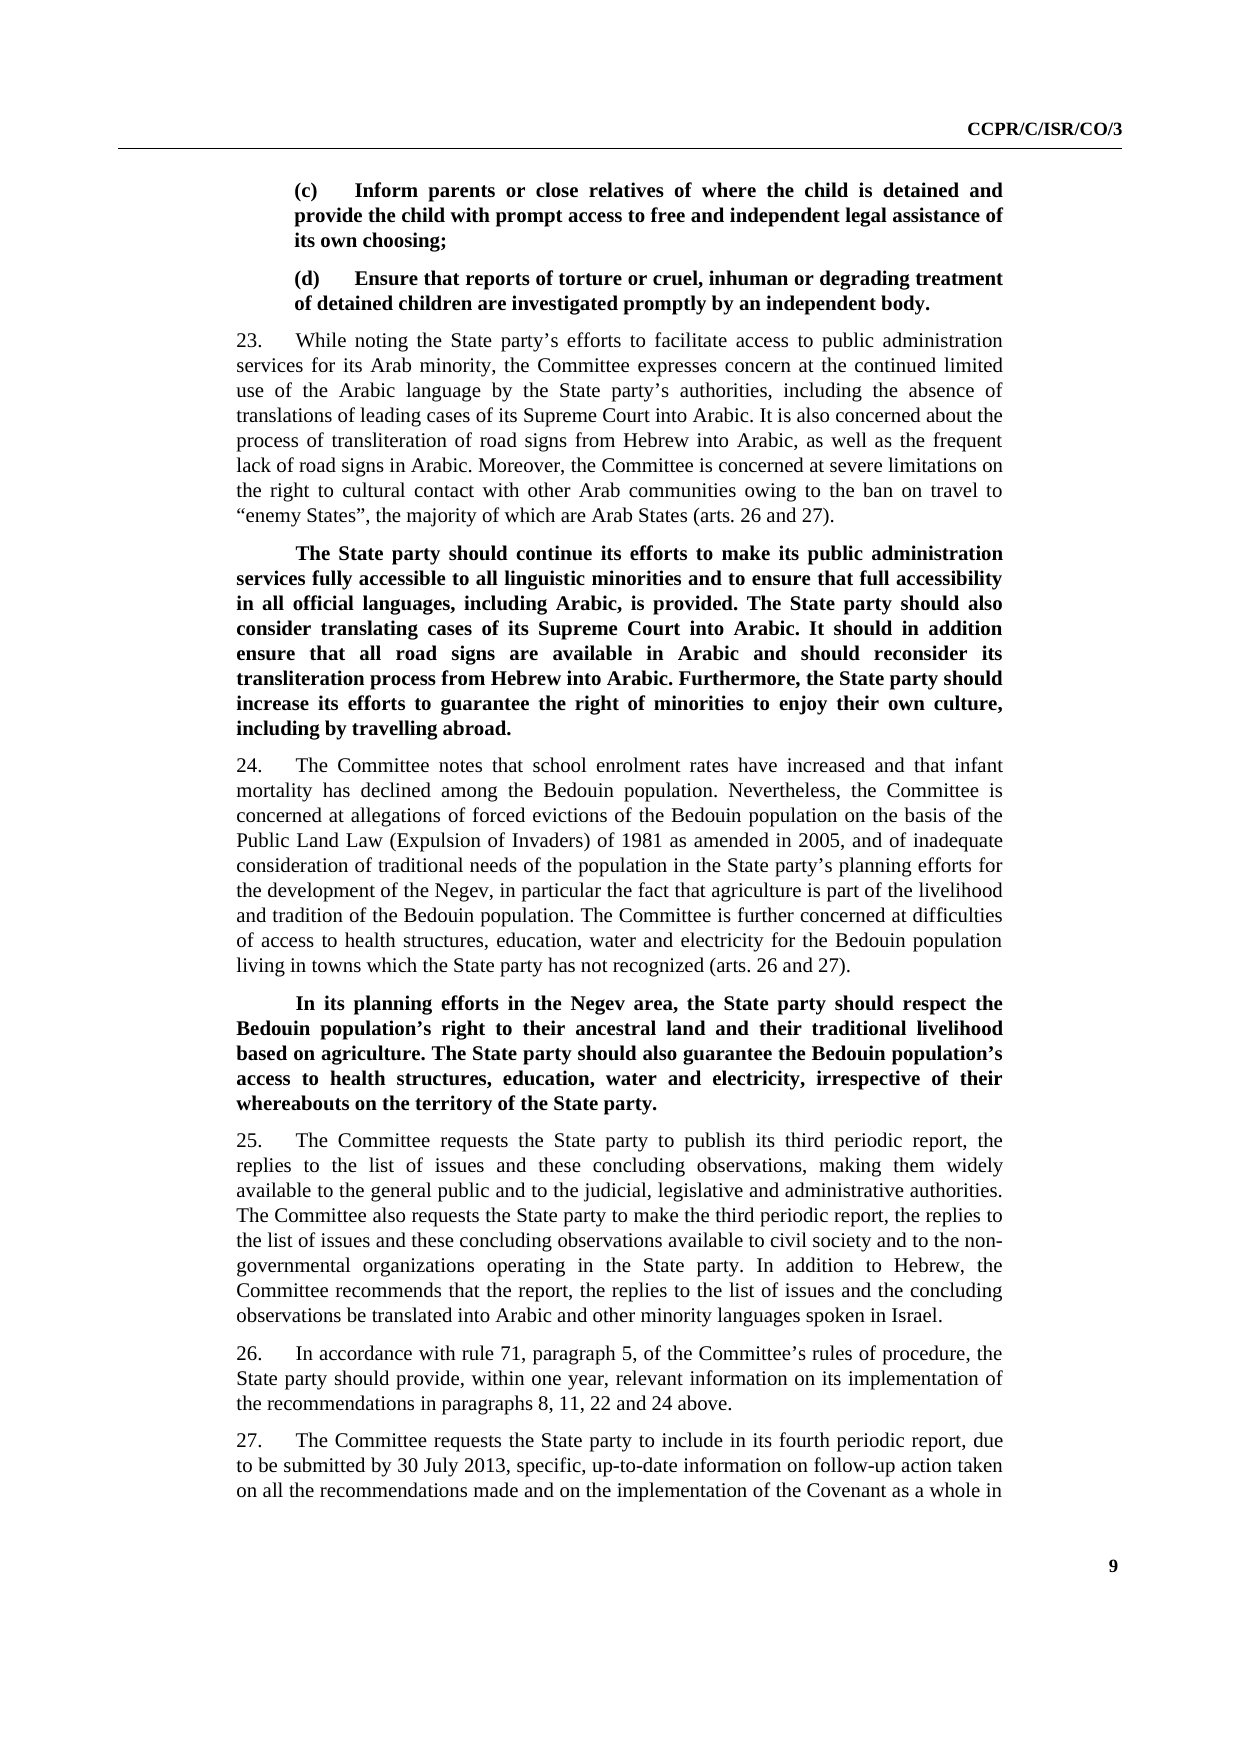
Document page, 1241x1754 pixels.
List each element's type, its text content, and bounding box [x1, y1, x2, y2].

text 23. While noting the State party’s efforts to facilitate access to public administration services for its Arab minority, the Committee expresses concern at the continued limited use of the Arabic language by the State party’s authorities, including the absence of translations of leading cases of its Supreme Court into Arabic. It is also concerned about the process of transliteration of road signs from Hebrew into Arabic, as well as the frequent lack of road signs in Arabic. Moreover, the Committee is concerned at severe limitations on the right to cultural contact with other Arab communities owing to the ban on travel to “enemy States”, the majority of which are Arab States (arts. 26 and 27). [236, 327, 1004, 527]
text 24. The Committee notes that school enrolment rates have increased and that infant mortality has declined among the Bedouin population. Nevertheless, the Committee is concerned at allegations of forced evictions of the Bedouin population on the basis of the Public Land Law (Expulsion of Invaders) of 1981 as amended in 2005, and of inadequate consideration of traditional needs of the population in the State party’s planning efforts for the development of the Negev, in particular the fact that agriculture is part of the livelihood and tradition of the Bedouin population. The Committee is further concerned at difficulties of access to health structures, education, water and electricity for the Bedouin population living in towns which the State party has not recognized (arts. 26 and 27). [236, 752, 1004, 977]
text (d) Ensure that reports of torture or cruel, inhuman or degrading treatment of detained children are investigated promptly by an independent body. [294, 265, 1004, 315]
text 26. In accordance with rule 71, paragraph 5, of the Committee’s rules of procedure, the State party should provide, within one year, relevant information on its implementation of the recommendations in paragraphs 8, 11, 22 and 24 above. [236, 1340, 1004, 1415]
text The State party should continue its efforts to make its public administration services fully accessible to all linguistic minorities and to ensure that full accessibility in all official languages, including Arabic, is provided. The State party should also consider translating cases of its Supreme Court into Arabic. It should in addition ensure that all road signs are available in Arabic and should reconsider its transliteration process from Hebrew into Arabic. Furthermore, the State party should increase its efforts to guarantee the right of minorities to enjoy their own culture, including by travelling abroad. [236, 540, 1004, 740]
text (c) Inform parents or close relatives of where the child is detained and provide the child with prompt access to free and independent legal assistance of its own choosing; [294, 177, 1004, 252]
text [236, 1427, 1004, 1502]
text 25. The Committee requests the State party to publish its third periodic report, the replies to the list of issues and these concluding observations, making them widely available to the general public and to the judicial, legislative and administrative authorities. The Committee also requests the State party to make the third periodic report, the replies to the list of issues and these concluding observations available to civil society and to the non-governmental organizations operating in the State party. In addition to Hebrew, the Committee recommends that the report, the replies to the list of issues and the concluding observations be translated into Arabic and other minority languages spoken in . [236, 1127, 1004, 1327]
text In its planning efforts in the area, the State party should respect the Bedouin population’s right to their ancestral land and their traditional livelihood based on agriculture. The State party should also guarantee the Bedouin population’s access to health structures, education, water and electricity, irrespective of their whereabouts on the territory of the State party. [236, 990, 1004, 1115]
